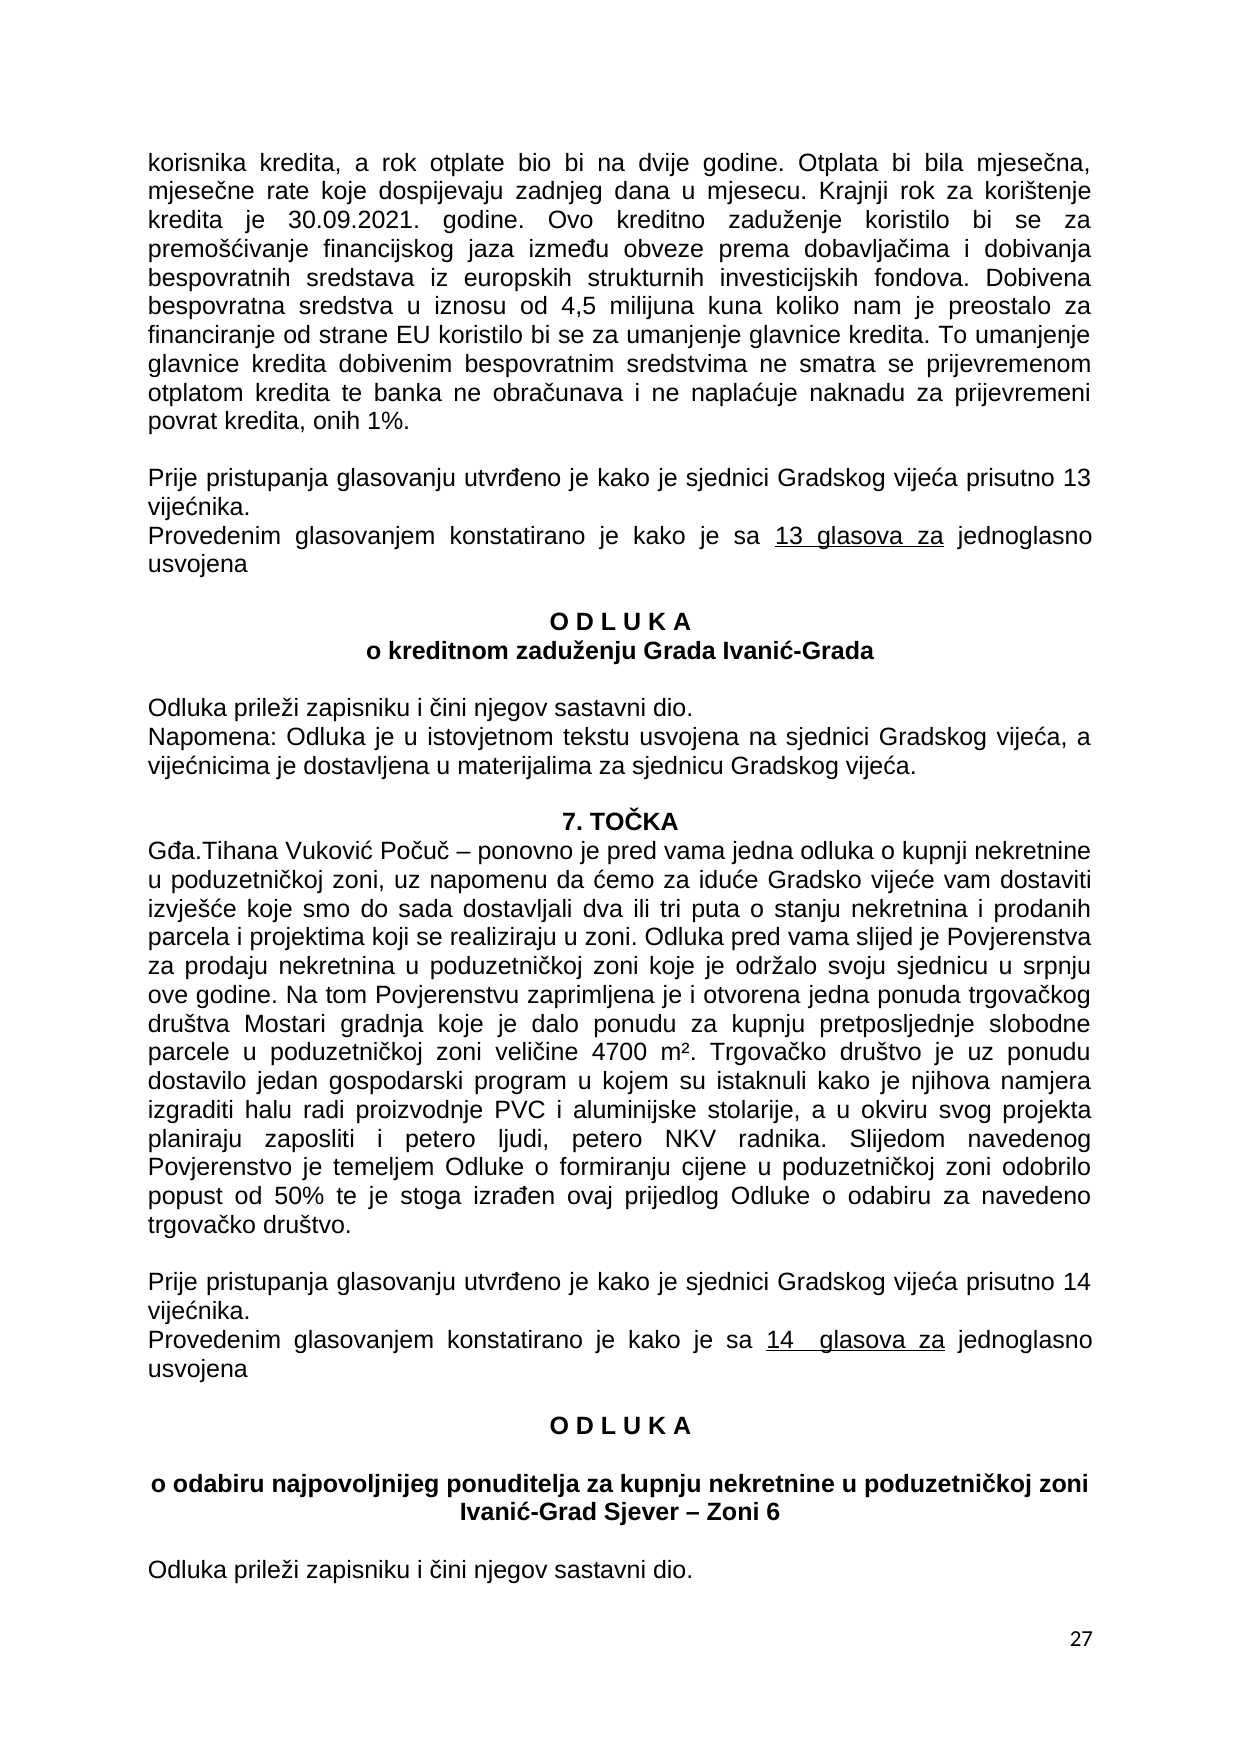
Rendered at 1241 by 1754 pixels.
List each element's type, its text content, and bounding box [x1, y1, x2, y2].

text Provedenim glasovanjem konstatirano je kako je sa 14 glasova za jednoglasno usvojena [148, 1325, 1093, 1382]
text Prije pristupanja glasovanju utvrđeno je kako je sjednici Gradskog vijeća prisutno 14 vijećnika. [148, 1267, 1093, 1325]
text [148, 148, 1093, 435]
text Prije pristupanja glasovanju utvrđeno je kako je sjednici Gradskog vijeća prisutno 13 vijećnika. [148, 463, 1093, 521]
text Odluka prileži zapisniku i čini njegov sastavni dio. [148, 1555, 1093, 1584]
text 7. TOČKA [148, 807, 1093, 836]
text Gđa.Tihana Vuković Počuč – ponovno je pred vama jedna odluka o kupnji nekretnine u poduzetničkoj zoni, uz napomenu da ćemo za iduće Gradsko vijeće vam dostaviti izvješće koje smo do sada dostavljali dva ili tri puta o stanju nekretnina i prodanih parcela i projektima koji se realiziraju u zoni. Odluka pred vama slijed je Povjerenstva za prodaju nekretnina u poduzetničkoj zoni koje je održalo svoju sjednicu u srpnju ove godine. Na tom Povjerenstvu zaprimljena je i otvorena jedna ponuda trgovačkog društva Mostari gradnja koje je dalo ponudu za kupnju pretposljednje slobodne parcele u poduzetničkoj zoni veličine 4700 m². Trgovačko društvo je uz ponudu dostavilo jedan gospodarski program u kojem su istaknuli kako je njihova namjera izgraditi halu radi proizvodnje PVC i aluminijske stolarije, a u okviru svog projekta planiraju zaposliti i petero ljudi, petero NKV radnika. Slijedom navedenog Povjerenstvo je temeljem Odluke o formiranju cijene u poduzetničkoj zoni odobrilo popust od 50% te je stoga izrađen ovaj prijedlog Odluke o odabiru za navedeno trgovačko društvo. [148, 836, 1093, 1239]
text o odabiru najpovoljnijeg ponuditelja za kupnju nekretnine u poduzetničkoj zoni Ivanić-Grad Sjever – Zoni 6 [148, 1469, 1093, 1526]
text Napomena: Odluka je u istovjetnom tekstu usvojena na sjednici Gradskog vijeća, a vijećnicima je dostavljena u materijalima za sjednicu Gradskog vijeća. [148, 722, 1093, 779]
text O D L U K A [148, 1411, 1093, 1440]
text Odluka prileži zapisniku i čini njegov sastavni dio. [148, 693, 1093, 722]
text O D L U K A [148, 607, 1093, 636]
text o kreditnom zaduženju Grada Ivanić-Grada [148, 636, 1093, 664]
text Provedenim glasovanjem konstatirano je kako je sa 13 glasova za jednoglasno usvojena [148, 521, 1093, 578]
